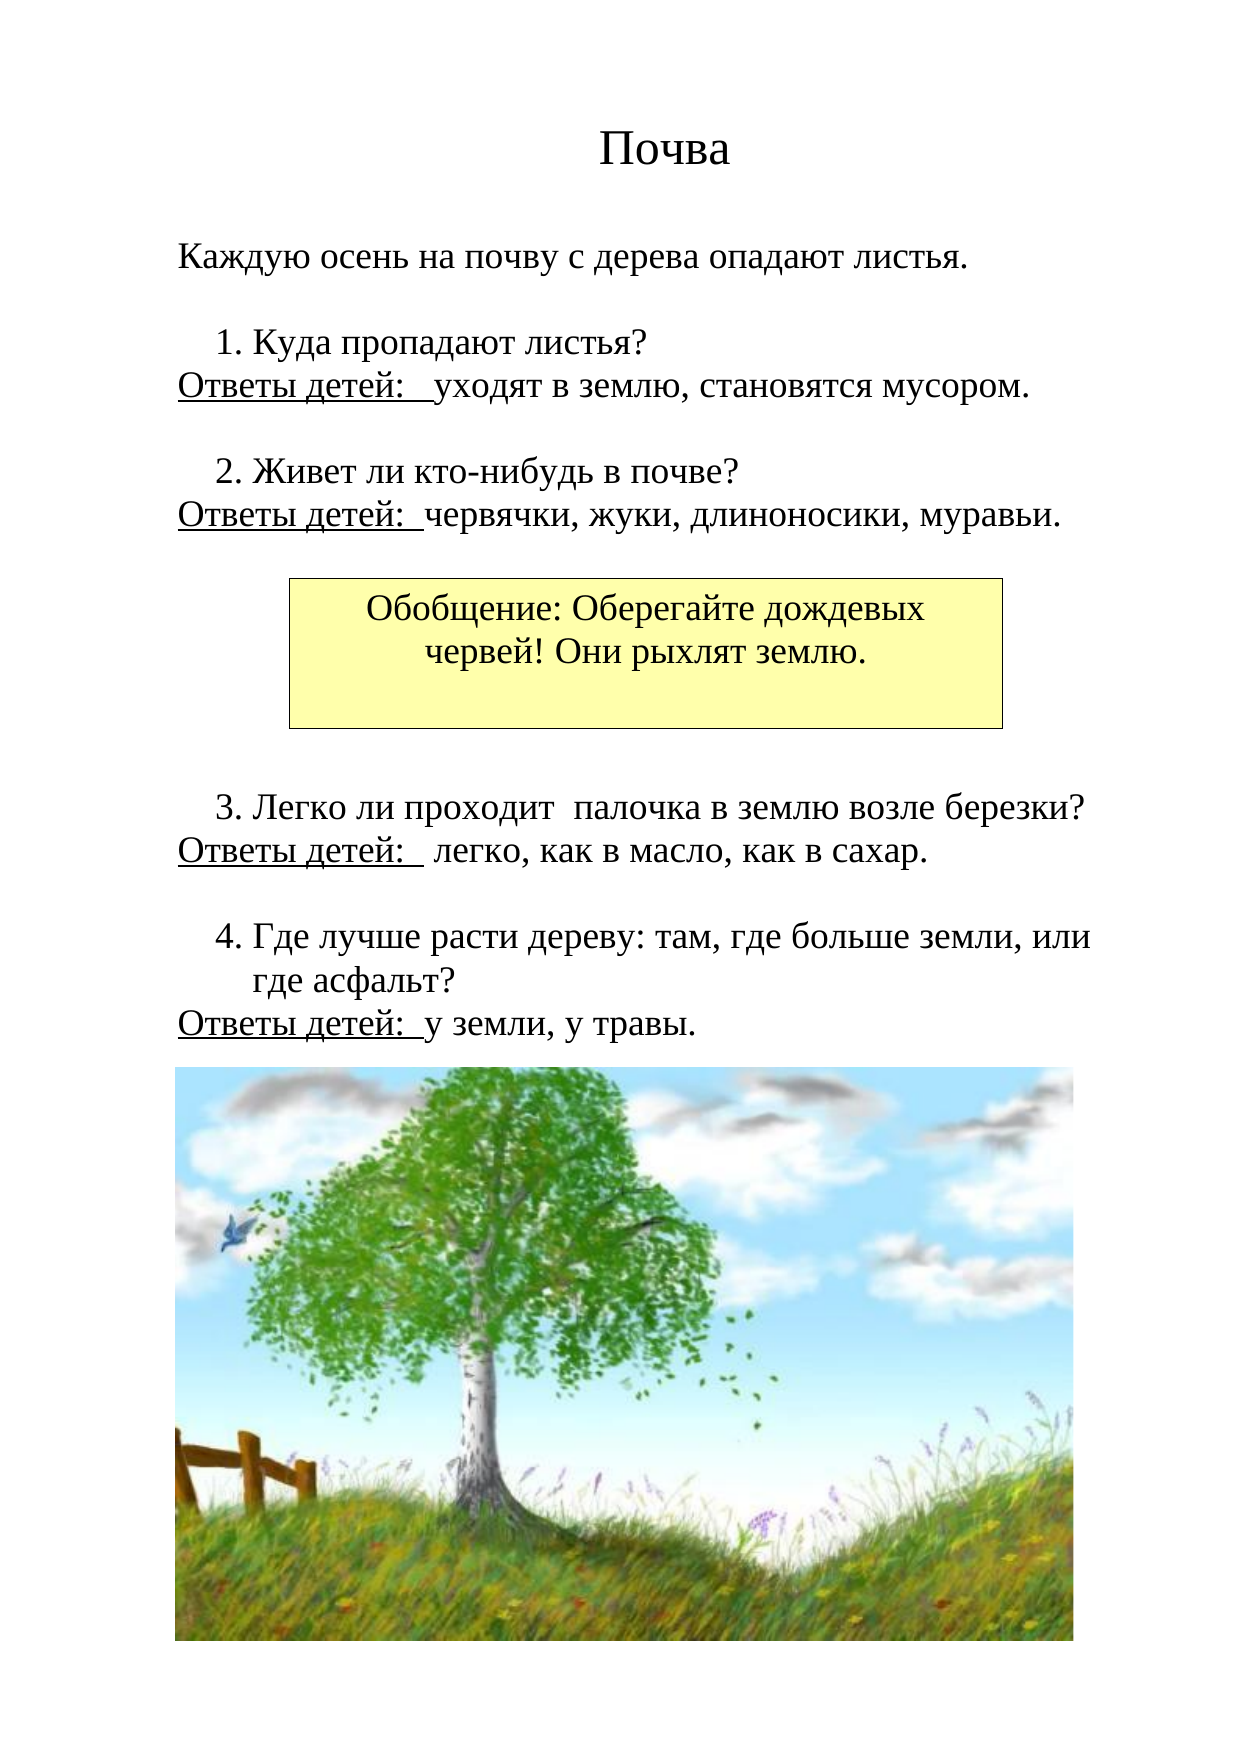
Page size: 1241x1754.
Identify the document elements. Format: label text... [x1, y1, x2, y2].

list Куда пропадают листья? [215, 319, 1152, 362]
picture [175, 1067, 1074, 1641]
text Ответы детей: червячки, жуки, длиноносики, муравьи. [177, 492, 1152, 535]
list Легко ли проходит палочка в землю возле березки? [215, 784, 1152, 828]
text Каждую осень на почву с дерева опадают листья. [177, 233, 1152, 276]
text Ответы детей: легко, как в масло, как в сахар. [177, 828, 1152, 871]
list Живет ли кто-нибудь в почве? [215, 449, 1152, 492]
list Где лучше расти дереву: там, где больше земли, или где асфальт? [215, 914, 1152, 1000]
text Почва [177, 118, 1152, 176]
text Ответы детей: у земли, у травы. [177, 1000, 1152, 1043]
text Ответы детей: уходят в землю, становятся мусором. [177, 362, 1152, 406]
